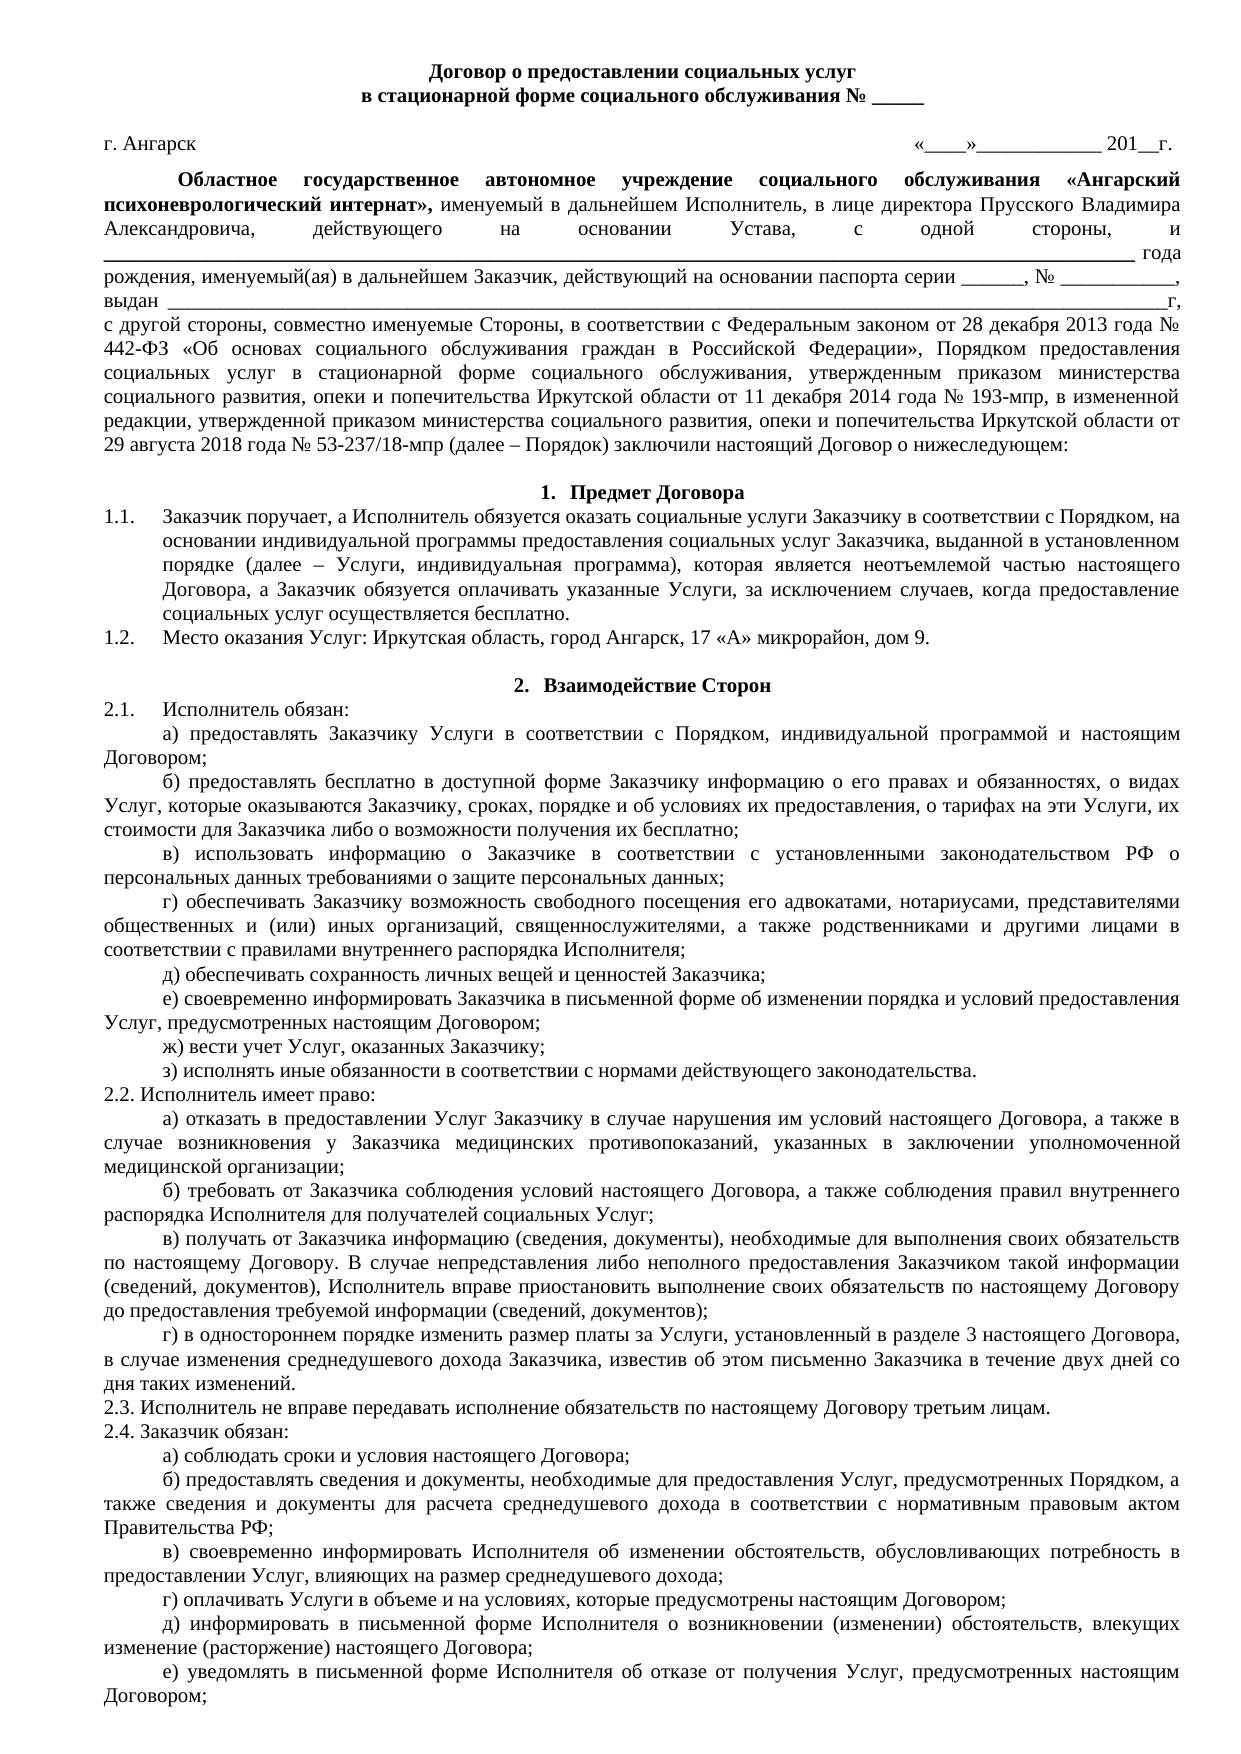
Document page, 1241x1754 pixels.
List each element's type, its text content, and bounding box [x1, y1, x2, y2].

text б) предоставлять сведения и документы, необходимые для предоставления Услуг, предусмотренных Порядком, а также сведения и документы для расчета среднедушевого дохода в соответствии с нормативным правовым актом Правительства РФ; [103, 1467, 1181, 1539]
text д) информировать в письменной форме Исполнителя о возникновении (изменении) обстоятельств, влекущих изменение (расторжение) настоящего Договора; [103, 1611, 1181, 1659]
text Областное государственное автономное учреждение социального обслуживания «Ангарский психоневрологический интернат», именуемый в дальнейшем Исполнитель, в лице директора Прусского Владимира Александровича, действующего на основании Устава, с одной стороны, и ___________________________________________________________________________________________________ года рождения, именуемый(ая) в дальнейшем Заказчик, действующий на основании паспорта серии ______, № ___________, выдан ________________________________________________________________________________________________г, с другой стороны, совместно именуемые Стороны, в соответствии с Федеральным законом от 28 декабря 2013 года № 442-ФЗ «Об основах социального обслуживания граждан в Российской Федерации», Порядком предоставления социальных услуг в стационарной форме социального обслуживания, утвержденным приказом министерства социального развития, опеки и попечительства Иркутской области от 11 декабря 2014 года № 193-мпр, в измененной редакции, утвержденной приказом министерства социального развития, опеки и попечительства Иркутской области от 29 августа 2018 года № 53-237/18-мпр (далее – Порядок) заключили настоящий Договор о нижеследующем: [103, 167, 1181, 456]
list Взаимодействие Сторон [103, 673, 1181, 697]
text 2.3. Исполнитель не вправе передавать исполнение обязательств по настоящему Договору третьим лицам. [103, 1394, 1181, 1419]
list г) обеспечивать Заказчику возможность свободного посещения его адвокатами, нотариусами, представителями общественных и (или) иных организаций, священнослужителями, а также родственниками и другими лицами в соответствии с правилами внутреннего распорядка Исполнителя; [103, 889, 1181, 961]
text г) оплачивать Услуги в объеме и на условиях, которые предусмотрены настоящим Договором; [103, 1587, 1181, 1611]
text 2.2. Исполнитель имеет право: [103, 1082, 1181, 1106]
list ж) вести учет Услуг, оказанных Заказчику; [103, 1034, 1181, 1058]
list д) обеспечивать сохранность личных вещей и ценностей Заказчика; [103, 961, 1181, 986]
text е) уведомлять в письменной форме Исполнителя об отказе от получения Услуг, предусмотренных настоящим Договором; [103, 1659, 1181, 1707]
text в стационарной форме социального обслуживания № _____ [103, 83, 1181, 107]
list в) использовать информацию о Заказчике в соответствии с установленными законодательством РФ о персональных данных требованиями о защите персональных данных; [103, 841, 1181, 889]
list з) исполнять иные обязанности в соответствии с нормами действующего законодательства. [103, 1058, 1181, 1082]
list а) предоставлять Заказчику Услуги в соответствии с Порядком, индивидуальной программой и настоящим Договором; [103, 721, 1181, 769]
text в) своевременно информировать Исполнителя об изменении обстоятельств, обусловливающих потребность в предоставлении Услуг, влияющих на размер среднедушевого дохода; [103, 1539, 1181, 1587]
list Место оказания Услуг: Иркутская область, город Ангарск, 17 «А» микрорайон, дом 9. [103, 624, 1181, 649]
list е) своевременно информировать Заказчика в письменной форме об изменении порядка и условий предоставления Услуг, предусмотренных настоящим Договором; [103, 986, 1181, 1034]
text в) получать от Заказчика информацию (сведения, документы), необходимые для выполнения своих обязательств по настоящему Договору. В случае непредставления либо неполного предоставления Заказчиком такой информации (сведений, документов), Исполнитель вправе приостановить выполнение своих обязательств по настоящему Договору до предоставления требуемой информации (сведений, документов); [103, 1226, 1181, 1322]
text а) соблюдать сроки и условия настоящего Договора; [103, 1443, 1181, 1467]
list Предмет Договора [103, 480, 1181, 504]
list Заказчик поручает, а Исполнитель обязуется оказать социальные услуги Заказчику в соответствии с Порядком, на основании индивидуальной программы предоставления социальных услуг Заказчика, выданной в установленном порядке (далее – Услуги, индивидуальная программа), которая является неотъемлемой частью настоящего Договора, а Заказчик обязуется оплачивать указанные Услуги, за исключением случаев, когда предоставление социальных услуг осуществляется бесплатно. [103, 504, 1181, 624]
text г. Ангарск «____»____________ 201__г. [103, 131, 1181, 155]
list б) предоставлять бесплатно в доступной форме Заказчику информацию о его правах и обязанностях, о видах Услуг, которые оказываются Заказчику, сроках, порядке и об условиях их предоставления, о тарифах на эти Услуги, их стоимости для Заказчика либо о возможности получения их бесплатно; [103, 769, 1181, 841]
text г) в одностороннем порядке изменить размер платы за Услуги, установленный в разделе 3 настоящего Договора, в случае изменения среднедушевого дохода Заказчика, известив об этом письменно Заказчика в течение двух дней со дня таких изменений. [103, 1322, 1181, 1394]
text Договор о предоставлении социальных услуг [103, 59, 1181, 83]
text а) отказать в предоставлении Услуг Заказчику в случае нарушения им условий настоящего Договора, а также в случае возникновения у Заказчика медицинских противопоказаний, указанных в заключении уполномоченной медицинской организации; [103, 1106, 1181, 1178]
text 2.4. Заказчик обязан: [103, 1419, 1181, 1443]
text б) требовать от Заказчика соблюдения условий настоящего Договора, а также соблюдения правил внутреннего распорядка Исполнителя для получателей социальных Услуг; [103, 1178, 1181, 1226]
list Исполнитель обязан: [103, 697, 1181, 721]
